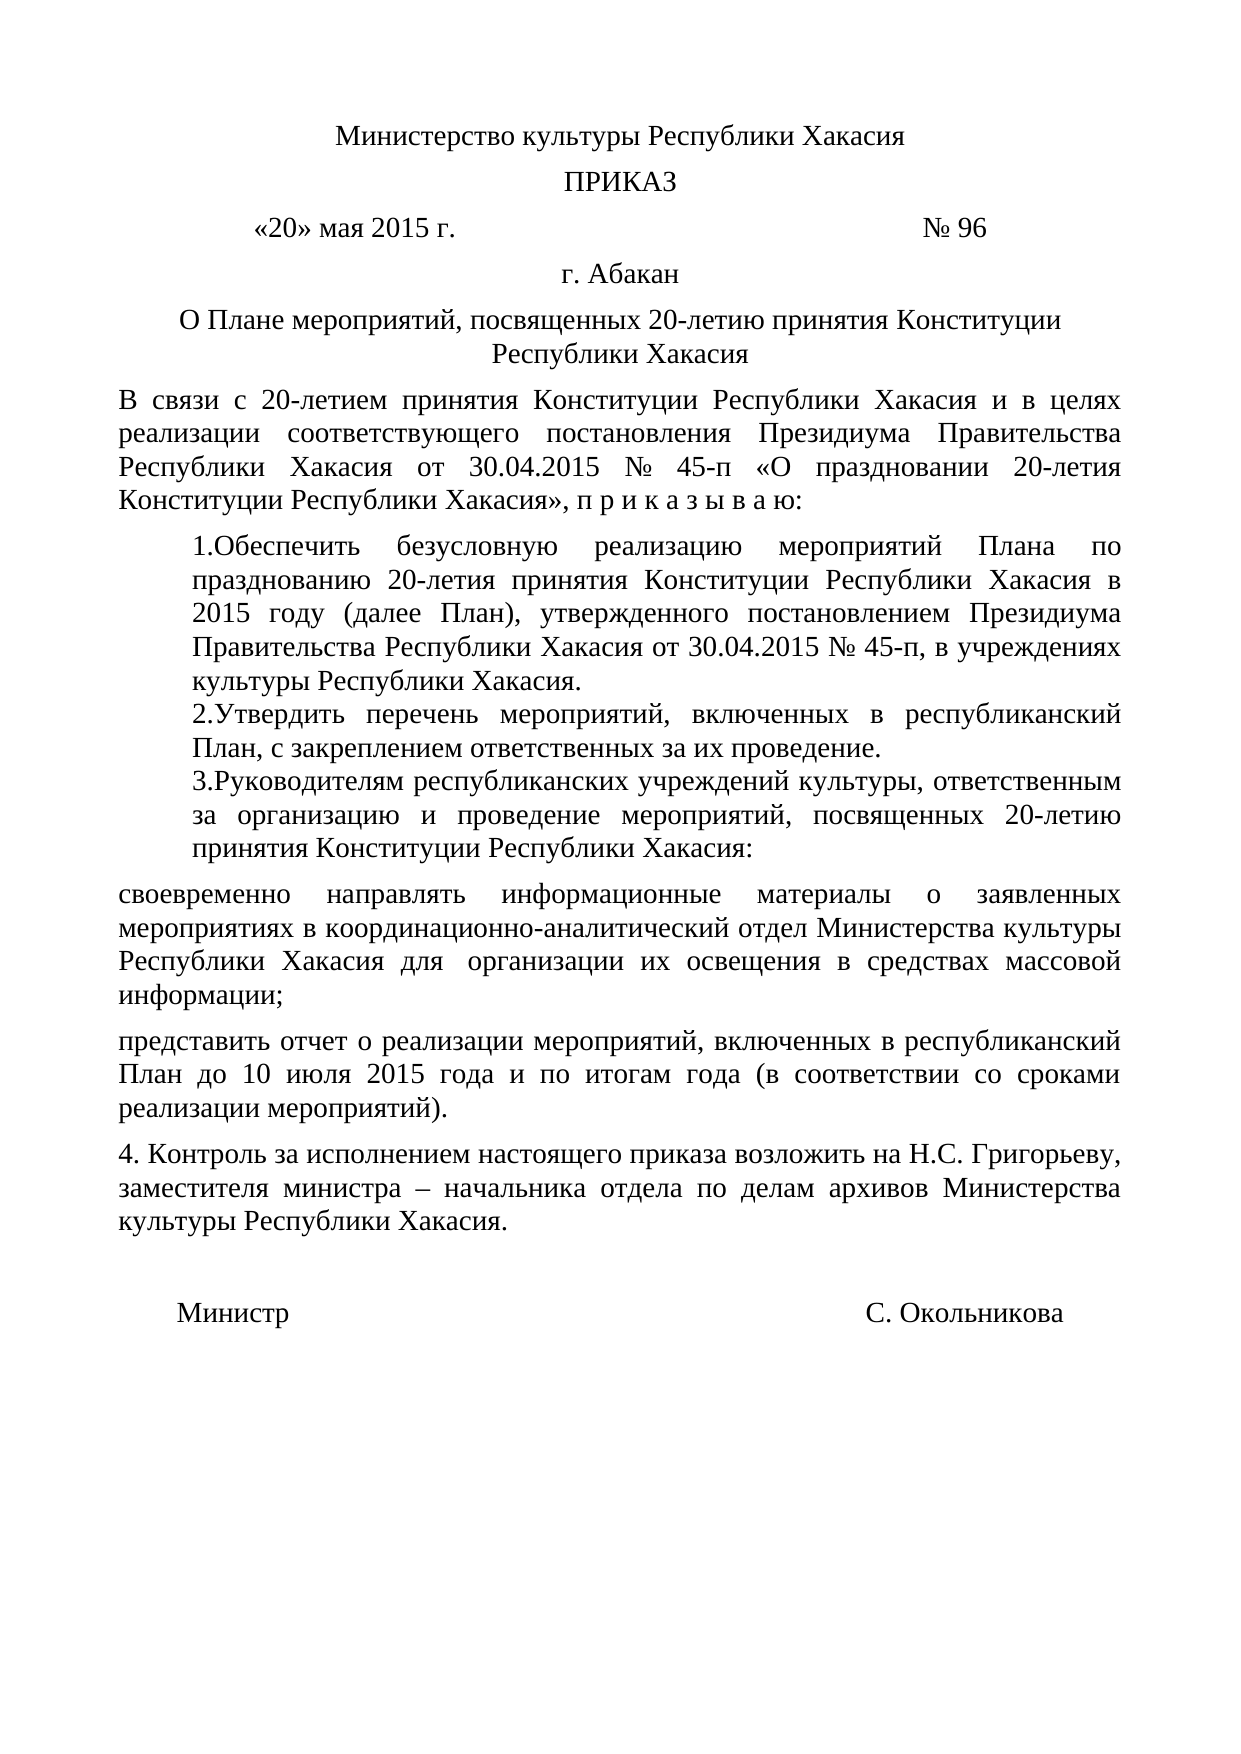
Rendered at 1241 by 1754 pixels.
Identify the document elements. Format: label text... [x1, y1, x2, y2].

text Министерство культуры Республики Хакасия [118, 118, 1122, 152]
list Обеспечить безусловную реализацию мероприятий Плана по празднованию 20-летия принятия Конституции Республики Хакасия в 2015 году (далее План), утвержденного постановлением Президиума Правительства Республики Хакасия от 30.04.2015 № 45-п, в учреждениях культуры Республики Хакасия. [192, 528, 1122, 696]
text своевременно направлять информационные материалы о заявленных мероприятиях в координационно-аналитический отдел Министерства культуры Республики Хакасия для организации их освещения в средствах массовой информации; [118, 876, 1122, 1011]
text ПРИКАЗ [118, 164, 1122, 198]
text О Плане мероприятий, посвященных 20-летию принятия Конституции Республики Хакасия [118, 302, 1122, 369]
list Руководителям республиканских учреждений культуры, ответственным за организацию и проведение мероприятий, посвященных 20-летию принятия Конституции Республики Хакасия: [192, 763, 1122, 864]
text г. Абакан [118, 256, 1122, 290]
text Министр С. Окольникова [118, 1295, 1122, 1329]
text 4. Контроль за исполнением настоящего приказа возложить на Н.С. Григорьеву, заместителя министра – начальника отдела по делам архивов Министерства культуры Республики Хакасия. [118, 1136, 1122, 1237]
text В связи с 20-летием принятия Конституции Республики Хакасия и в целях реализации соответствующего постановления Президиума Правительства Республики Хакасия от 30.04.2015 № 45-п «О праздновании 20-летия Конституции Республики Хакасия», п р и к а з ы в а ю: [118, 382, 1122, 516]
text представить отчет о реализации мероприятий, включенных в республиканский План до 10 июля 2015 года и по итогам года (в соответствии со сроками реализации мероприятий). [118, 1023, 1122, 1124]
list Утвердить перечень мероприятий, включенных в республиканский План, с закреплением ответственных за их проведение. [192, 696, 1122, 763]
text «20» мая 2015 г. № 96 [118, 210, 1122, 244]
